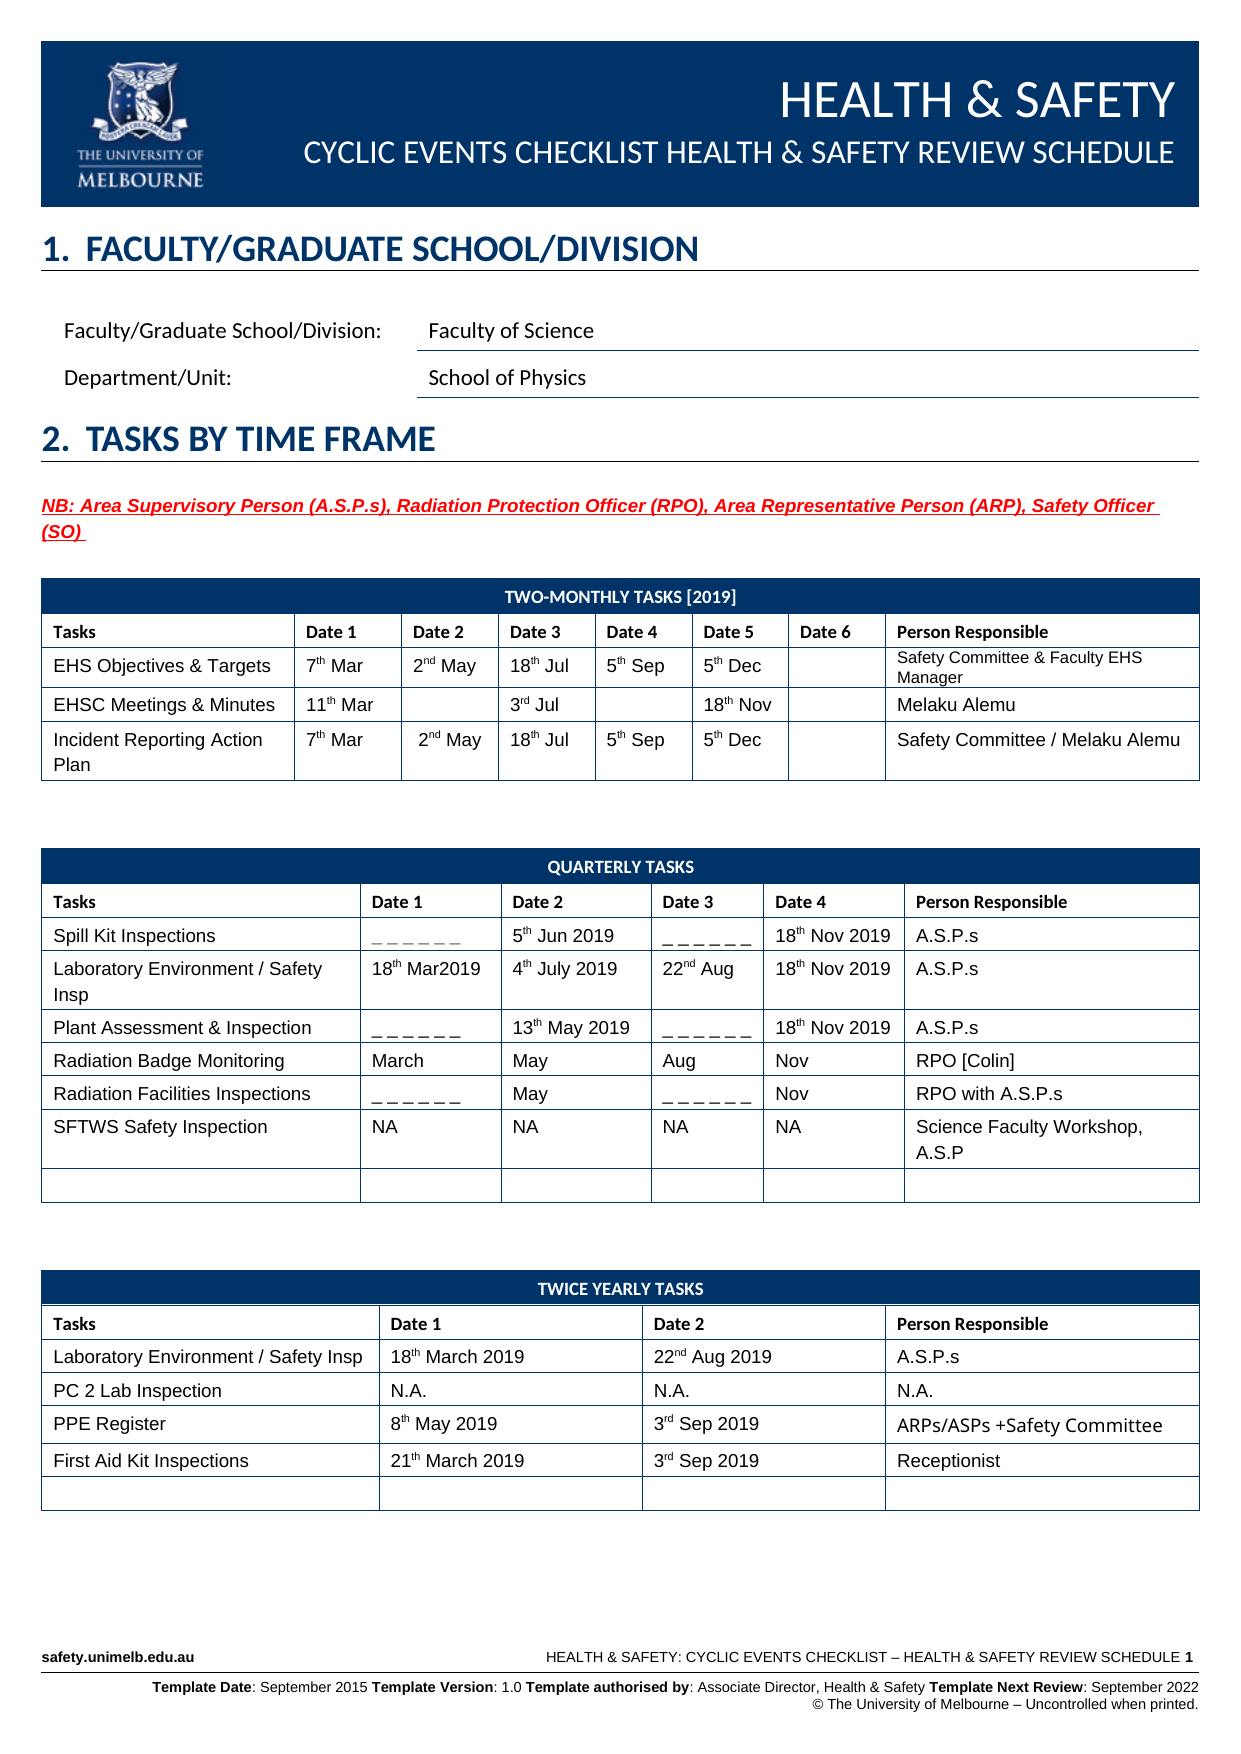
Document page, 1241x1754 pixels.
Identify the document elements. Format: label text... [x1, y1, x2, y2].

table_cell March [361, 1043, 501, 1075]
table_header Faculty of Science [417, 304, 1199, 350]
table_cell Laboratory Environment / Safety Insp [42, 951, 360, 1009]
table_cell [652, 1169, 763, 1202]
table_cell A.S.P.s [905, 918, 1199, 950]
table_cell [42, 1169, 360, 1202]
table_header Faculty/Graduate School/Division: [53, 304, 417, 350]
table_cell 18th Nov [693, 688, 788, 721]
table_cell 8th May 2019 [380, 1406, 642, 1442]
table_cell 3rd Sep 2019 [643, 1406, 885, 1442]
table_cell Radiation Facilities Inspections [42, 1076, 360, 1108]
table_cell NA [764, 1110, 904, 1167]
table_cell May [502, 1043, 651, 1075]
table_cell Date 1 [380, 1306, 642, 1339]
picture [59, 41, 229, 207]
table_cell Department/Unit: [53, 350, 417, 397]
table_cell 21th March 2019 [380, 1444, 642, 1476]
table_cell ARPs/ASPs +Safety Committee [886, 1406, 1199, 1442]
table_cell 5th Dec [693, 722, 788, 780]
table_cell NA [502, 1110, 651, 1167]
table_cell Date 2 [643, 1306, 885, 1339]
table_cell 22nd Aug [652, 951, 763, 1009]
table_cell [502, 1169, 651, 1202]
table_cell 5th Sep [596, 722, 692, 780]
table_cell [764, 1169, 904, 1202]
table_cell PPE Register [42, 1406, 379, 1442]
table_header Twice Yearly Tasks [42, 1271, 1199, 1304]
table_cell Science Faculty Workshop, A.S.P [905, 1110, 1199, 1167]
table_cell [886, 1477, 1199, 1510]
table_cell Date 3 [652, 884, 763, 917]
table_cell School of Physics [417, 351, 1199, 397]
table_cell _ _ _ _ _ _ [652, 1076, 763, 1108]
table_cell A.S.P.s [886, 1340, 1199, 1372]
table_cell 5th Sep [596, 648, 692, 687]
table_cell N.A. [643, 1373, 885, 1405]
table_header Two-monthly Tasks [2019] [42, 579, 1199, 613]
table_cell Receptionist [886, 1444, 1199, 1476]
table_cell [361, 1169, 501, 1202]
table_cell Date 1 [361, 884, 501, 917]
table_cell Safety Committee / Melaku Alemu [886, 722, 1199, 780]
text NB: Area Supervisory Person (A.S.P.s), Radiation Protection Officer (RPO), Area Representative Person (ARP), Safety Officer (SO) [41, 495, 1199, 573]
table_cell PC 2 Lab Inspection [42, 1373, 379, 1405]
table_cell Person Responsible [886, 614, 1199, 647]
table_cell [789, 648, 885, 687]
table_cell _ _ _ _ _ _ [361, 918, 501, 950]
table_cell 22nd Aug 2019 [643, 1340, 885, 1372]
table_cell 3rd Sep 2019 [643, 1444, 885, 1476]
table_cell Date 2 [502, 884, 651, 917]
table_cell 18th Nov 2019 [764, 918, 904, 950]
table_cell May [502, 1076, 651, 1108]
table_cell Radiation Badge Monitoring [42, 1043, 360, 1075]
table_cell 11th Mar [295, 688, 401, 721]
table_cell 18th Mar2019 [361, 951, 501, 1009]
subtitle Faculty/Graduate School/Division [41, 224, 1199, 270]
table_cell EHS Objectives & Targets [42, 648, 294, 687]
table_cell 4th July 2019 [502, 951, 651, 1009]
table_cell [42, 1477, 379, 1510]
table_cell RPO [Colin] [905, 1043, 1199, 1075]
table_cell Person Responsible [886, 1306, 1199, 1339]
table_cell Tasks [42, 614, 294, 647]
table_cell 2nd May [402, 648, 498, 687]
table_cell Date 1 [295, 614, 401, 647]
table_cell Date 5 [693, 614, 788, 647]
table_cell 5th Jun 2019 [502, 918, 651, 950]
table_cell Melaku Alemu [886, 688, 1199, 721]
table_cell Spill Kit Inspections [42, 918, 360, 950]
table_cell NA [652, 1110, 763, 1167]
table_cell A.S.P.s [905, 1010, 1199, 1042]
table_cell Nov [764, 1043, 904, 1075]
table_cell [380, 1477, 642, 1510]
table_cell _ _ _ _ _ _ [361, 1010, 501, 1042]
table_cell _ _ _ _ _ _ [652, 1010, 763, 1042]
table_cell [905, 1169, 1199, 1202]
table_cell Tasks [42, 1306, 379, 1339]
table_cell Plant Assessment & Inspection [42, 1010, 360, 1042]
table_cell [643, 1477, 885, 1510]
table_header HEalth & safety CYCLIC EVENTS CHECKLIST HEALTH & SAFETY REVIEW SCHEDULE [247, 41, 1199, 207]
table_cell [789, 722, 885, 780]
table_cell Tasks [42, 884, 360, 917]
table_cell Person Responsible [905, 884, 1199, 917]
table_cell 5th Dec [693, 648, 788, 687]
table_cell Date 6 [789, 614, 885, 647]
table_cell Laboratory Environment / Safety Insp [42, 1340, 379, 1372]
table_cell 18th Jul [499, 648, 595, 687]
table_cell [402, 688, 498, 721]
table_cell Aug [652, 1043, 763, 1075]
subtitle Tasks by time frame [41, 415, 1199, 461]
table_cell Safety Committee & Faculty EHS Manager [886, 648, 1199, 687]
table_cell First Aid Kit Inspections [42, 1444, 379, 1476]
table_cell _ _ _ _ _ _ [652, 918, 763, 950]
table_cell Date 3 [499, 614, 595, 647]
table_cell Nov [764, 1076, 904, 1108]
table_cell 7th Mar [295, 648, 401, 687]
table_cell N.A. [380, 1373, 642, 1405]
table_cell Date 2 [402, 614, 498, 647]
table_cell EHSC Meetings & Minutes [42, 688, 294, 721]
table_cell 18th Nov 2019 [764, 951, 904, 1009]
table_cell Incident Reporting Action Plan [42, 722, 294, 780]
table_cell 13th May 2019 [502, 1010, 651, 1042]
table_cell [596, 688, 692, 721]
table_cell 18th Jul [499, 722, 595, 780]
table_cell N.A. [886, 1373, 1199, 1405]
table_cell Date 4 [596, 614, 692, 647]
table_cell 18th March 2019 [380, 1340, 642, 1372]
table_cell NA [361, 1110, 501, 1167]
table_cell 7th Mar [295, 722, 401, 780]
table_cell 3rd Jul [499, 688, 595, 721]
table_header Quarterly Tasks [42, 849, 1199, 883]
table_cell RPO with A.S.P.s [905, 1076, 1199, 1108]
table_header [41, 41, 59, 207]
table_cell 2nd May [402, 722, 498, 780]
table_cell A.S.P.s [905, 951, 1199, 1009]
table_cell _ _ _ _ _ _ [361, 1076, 501, 1108]
table_cell [789, 688, 885, 721]
table_header [229, 41, 247, 207]
table_cell Date 4 [764, 884, 904, 917]
table_cell 18th Nov 2019 [764, 1010, 904, 1042]
table_cell SFTWS Safety Inspection [42, 1110, 360, 1167]
